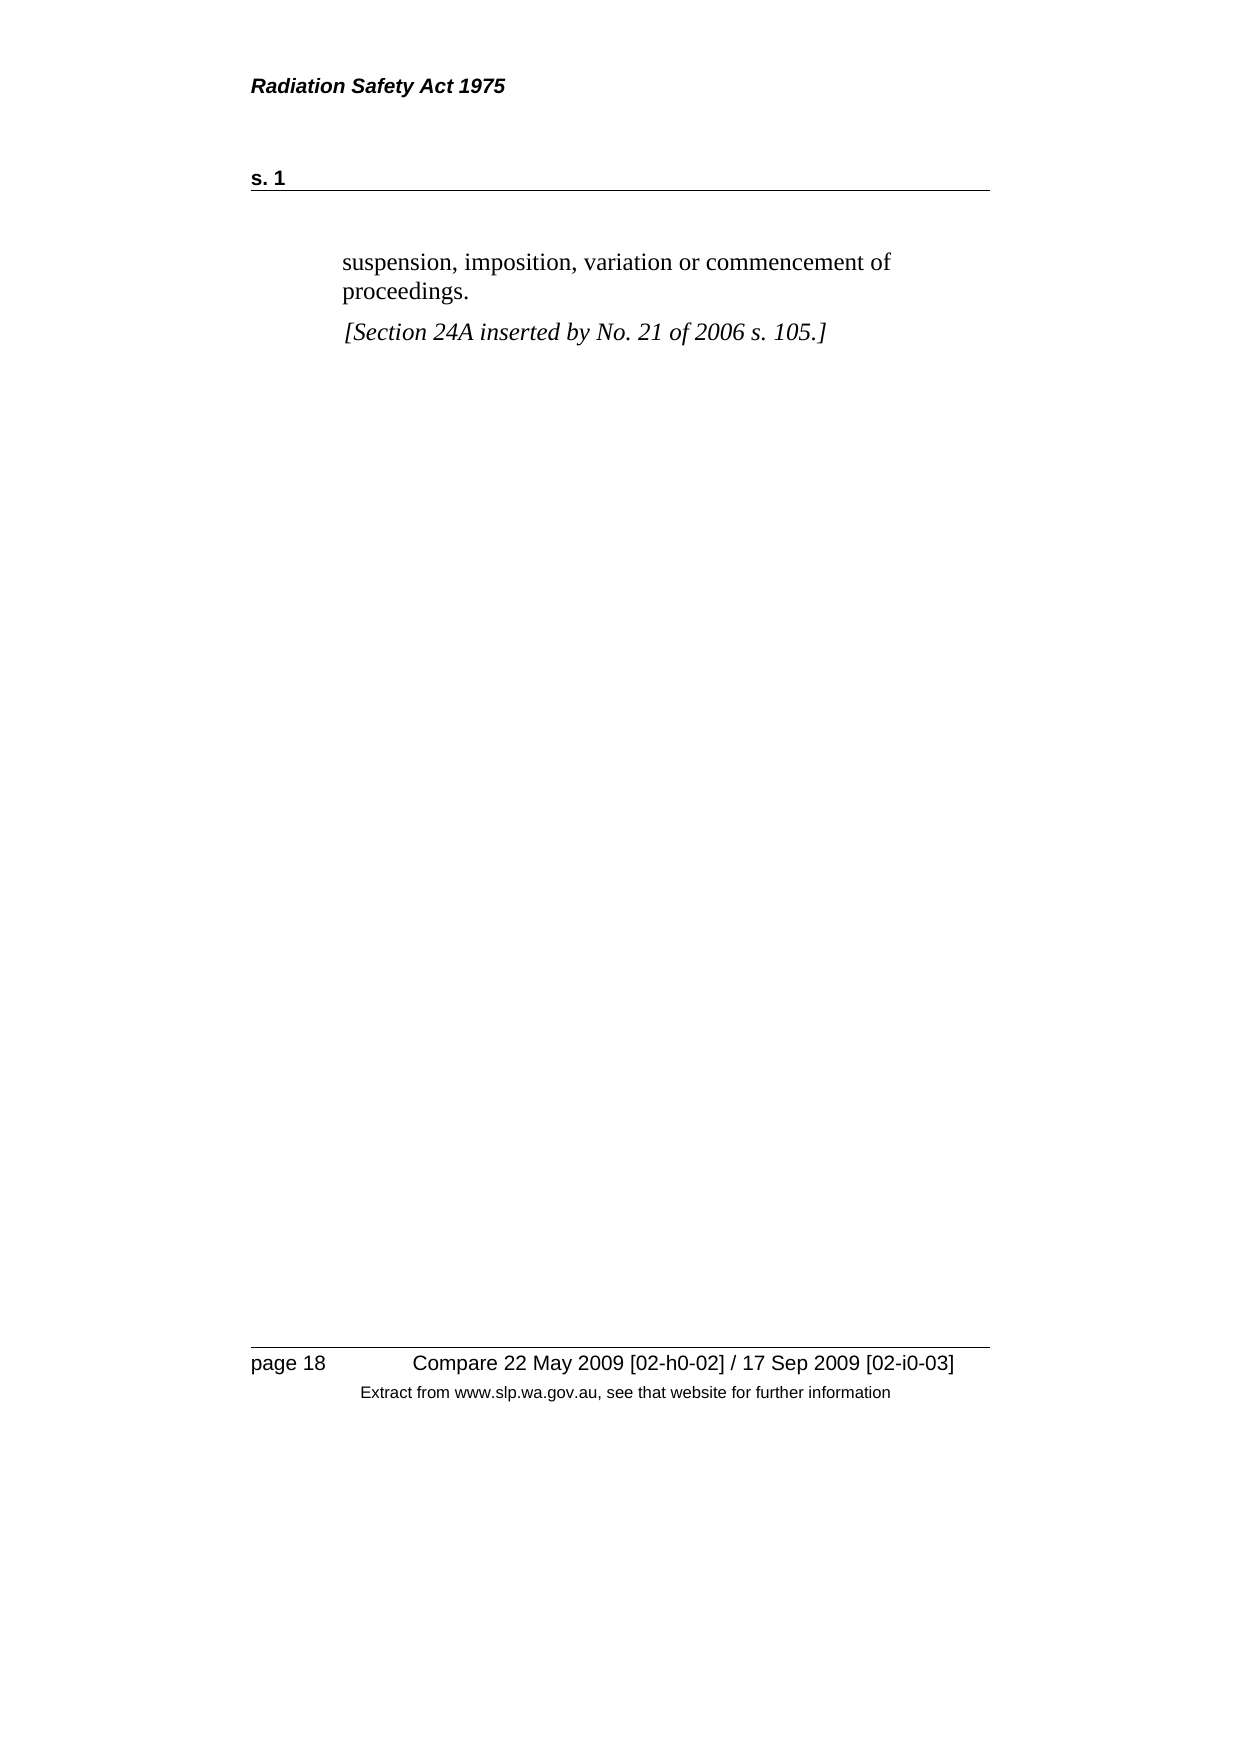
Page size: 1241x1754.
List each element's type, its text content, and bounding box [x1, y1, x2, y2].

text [251, 247, 990, 305]
text [Section 24A inserted by No. 21 of 2006 s. 105.] [251, 317, 990, 346]
